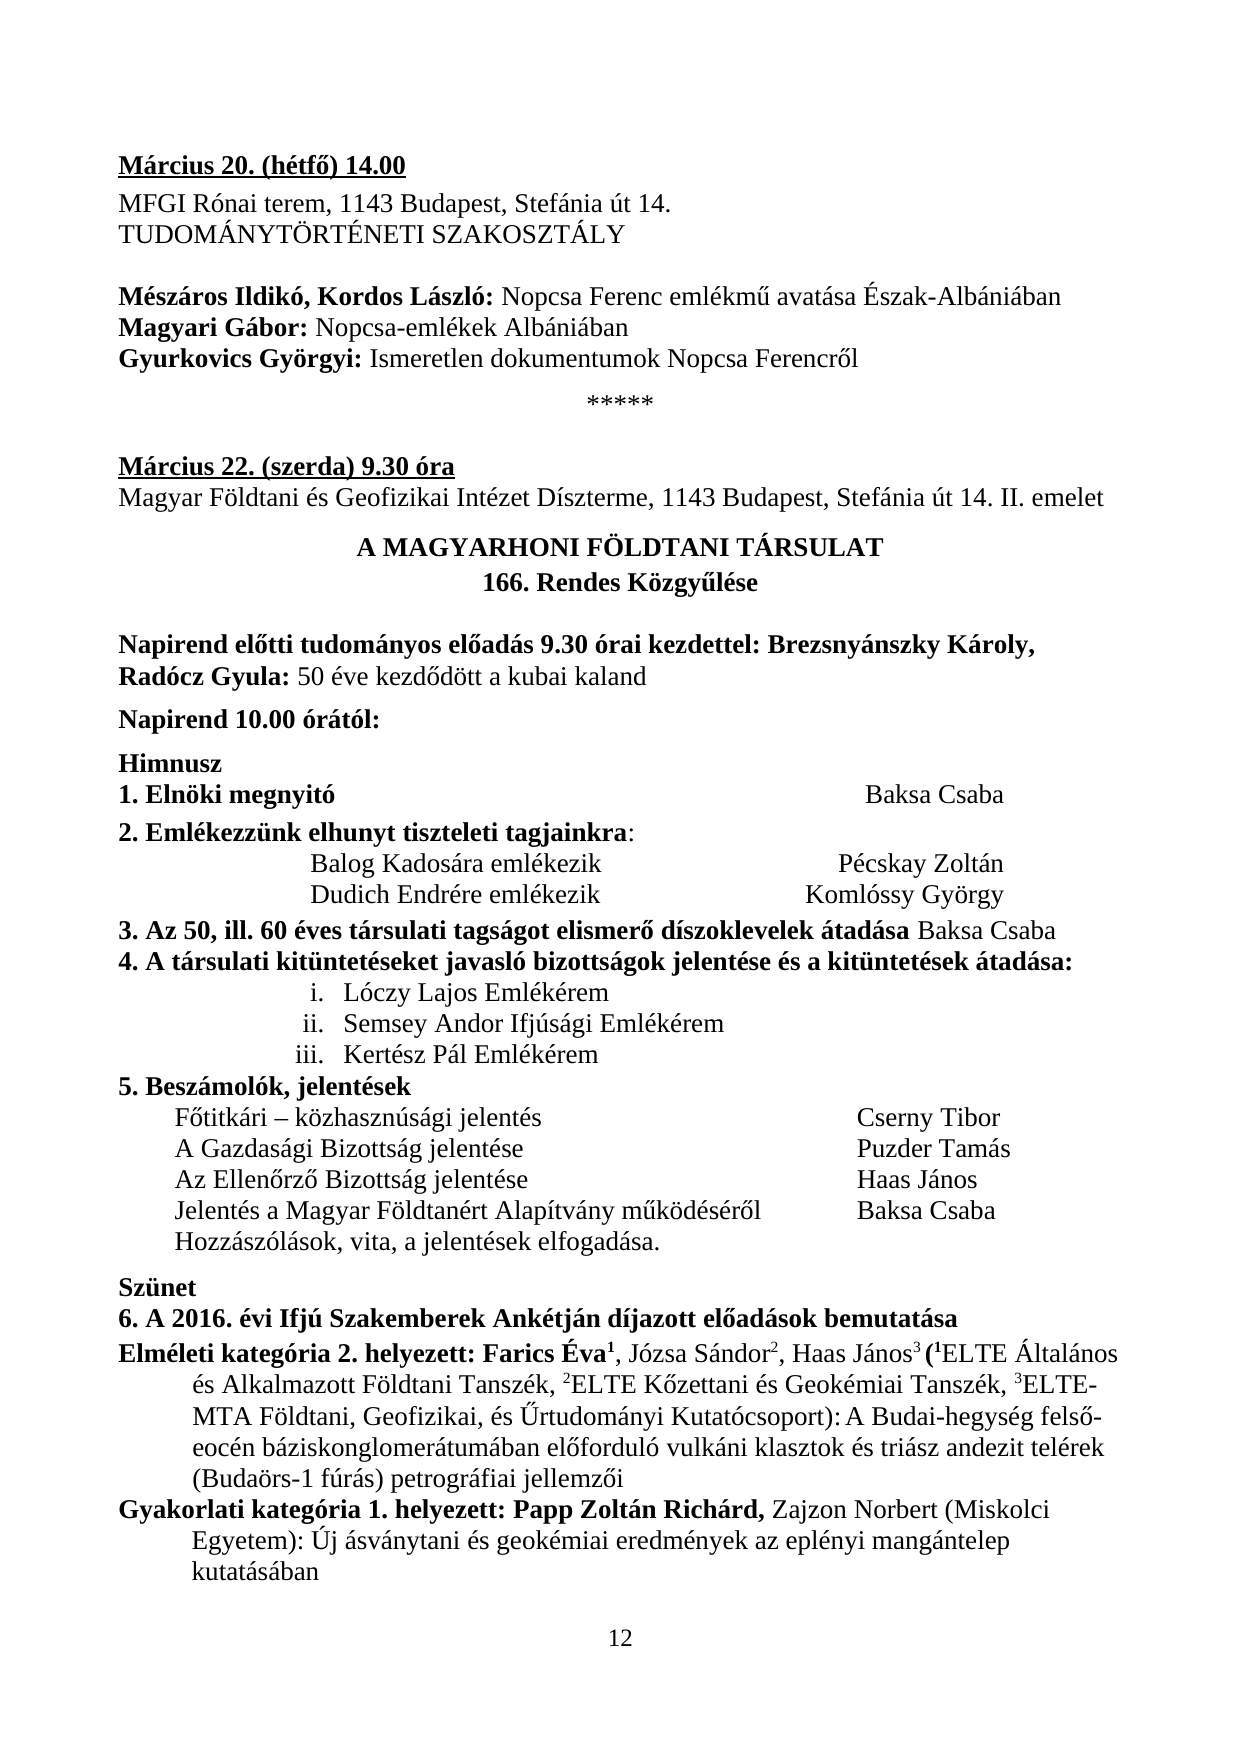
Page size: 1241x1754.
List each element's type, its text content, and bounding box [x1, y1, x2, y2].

text Jelentés a Magyar Földtanért Alapítvány működéséről Baksa Csaba [174, 1194, 1122, 1226]
list Semsey Andor Ifjúsági Emlékérem [324, 1007, 1122, 1039]
text Himnusz [118, 747, 1122, 778]
text TUDOMÁNYTÖRTÉNETI SZAKOSZTÁLY [118, 218, 1122, 249]
text Elméleti kategória 2. helyezett: Farics Éva1, Józsa Sándor2, Haas János3 (1ELTE Általános és Alkalmazott Földtani Tanszék, 2ELTE Kőzettani és Geokémiai Tanszék, 3ELTE-MTA Földtani, Geofizikai, és Űrtudományi Kutatócsoport): A Budai-hegység felső-eocén báziskonglomerátumában előforduló vulkáni klasztok és triász andezit telérek (Budaörs-1 fúrás) petrográfiai jellemzői [118, 1337, 1122, 1493]
text Március 20. (hétfő) 14.00 [118, 149, 1122, 180]
text 5. Beszámolók, jelentések [118, 1070, 1122, 1101]
text Napirend előtti tudományos előadás 9.30 órai kezdettel: Brezsnyánszky Károly, Radócz Gyula: 50 éve kezdődött a kubai kaland [118, 629, 1122, 691]
text ***** [118, 388, 1122, 419]
text 3. Az 50, ill. 60 éves társulati tagságot elismerő díszoklevelek átadása Baksa Csaba [118, 914, 1122, 945]
text Gyakorlati kategória 1. helyezett: Papp Zoltán Richárd, Zajzon Norbert (Miskolci Egyetem): Új ásványtani és geokémiai eredmények az eplényi mangántelep kutatásában [118, 1493, 1122, 1587]
text Hozzászólások, vita, a jelentések elfogadása. [174, 1226, 1122, 1257]
text 6. A 2016. évi Ifjú Szakemberek Ankétján díjazott előadások bemutatása [118, 1302, 1122, 1333]
text 166. Rendes Közgyűlése [118, 566, 1122, 597]
subtitle A Magyarhoni Földtani Társulat [118, 531, 1122, 562]
text 1. Elnöki megnyitó Baksa Csaba [118, 778, 1122, 809]
text Mészáros Ildikó, Kordos László: Nopcsa Ferenc emlékmű avatása Észak-Albániában [118, 280, 1122, 311]
text Dudich Endrére emlékezik Komlóssy György [310, 878, 1122, 909]
text Gyurkovics Györgyi: Ismeretlen dokumentumok Nopcsa Ferencről [118, 342, 1122, 373]
text MFGI Rónai terem, 1143 Budapest, Stefánia út 14. [118, 187, 1122, 218]
text Március 22. (szerda) 9.30 óra [118, 450, 1122, 481]
list Kertész Pál Emlékérem [324, 1039, 1122, 1070]
text Szünet [118, 1271, 1122, 1302]
text 2. Emlékezzünk elhunyt tiszteleti tagjainkra: [118, 816, 1122, 847]
text Főtitkári – közhasznúsági jelentés Cserny Tibor [174, 1101, 1122, 1132]
text 4. A társulati kitüntetéseket javasló bizottságok jelentése és a kitüntetések átadása: [118, 945, 1122, 976]
text Balog Kadosára emlékezik Pécskay Zoltán [310, 847, 1122, 878]
text A Gazdasági Bizottság jelentése Puzder Tamás [174, 1132, 1122, 1163]
text Magyar Földtani és Geofizikai Intézet Díszterme, 1143 Budapest, Stefánia út 14. II. emelet [118, 481, 1122, 512]
list Lóczy Lajos Emlékérem [324, 976, 1122, 1007]
text Magyari Gábor: Nopcsa-emlékek Albániában [118, 311, 1122, 342]
text Az Ellenőrző Bizottság jelentése Haas János [174, 1163, 1122, 1194]
text Napirend 10.00 órától: [118, 703, 1122, 734]
